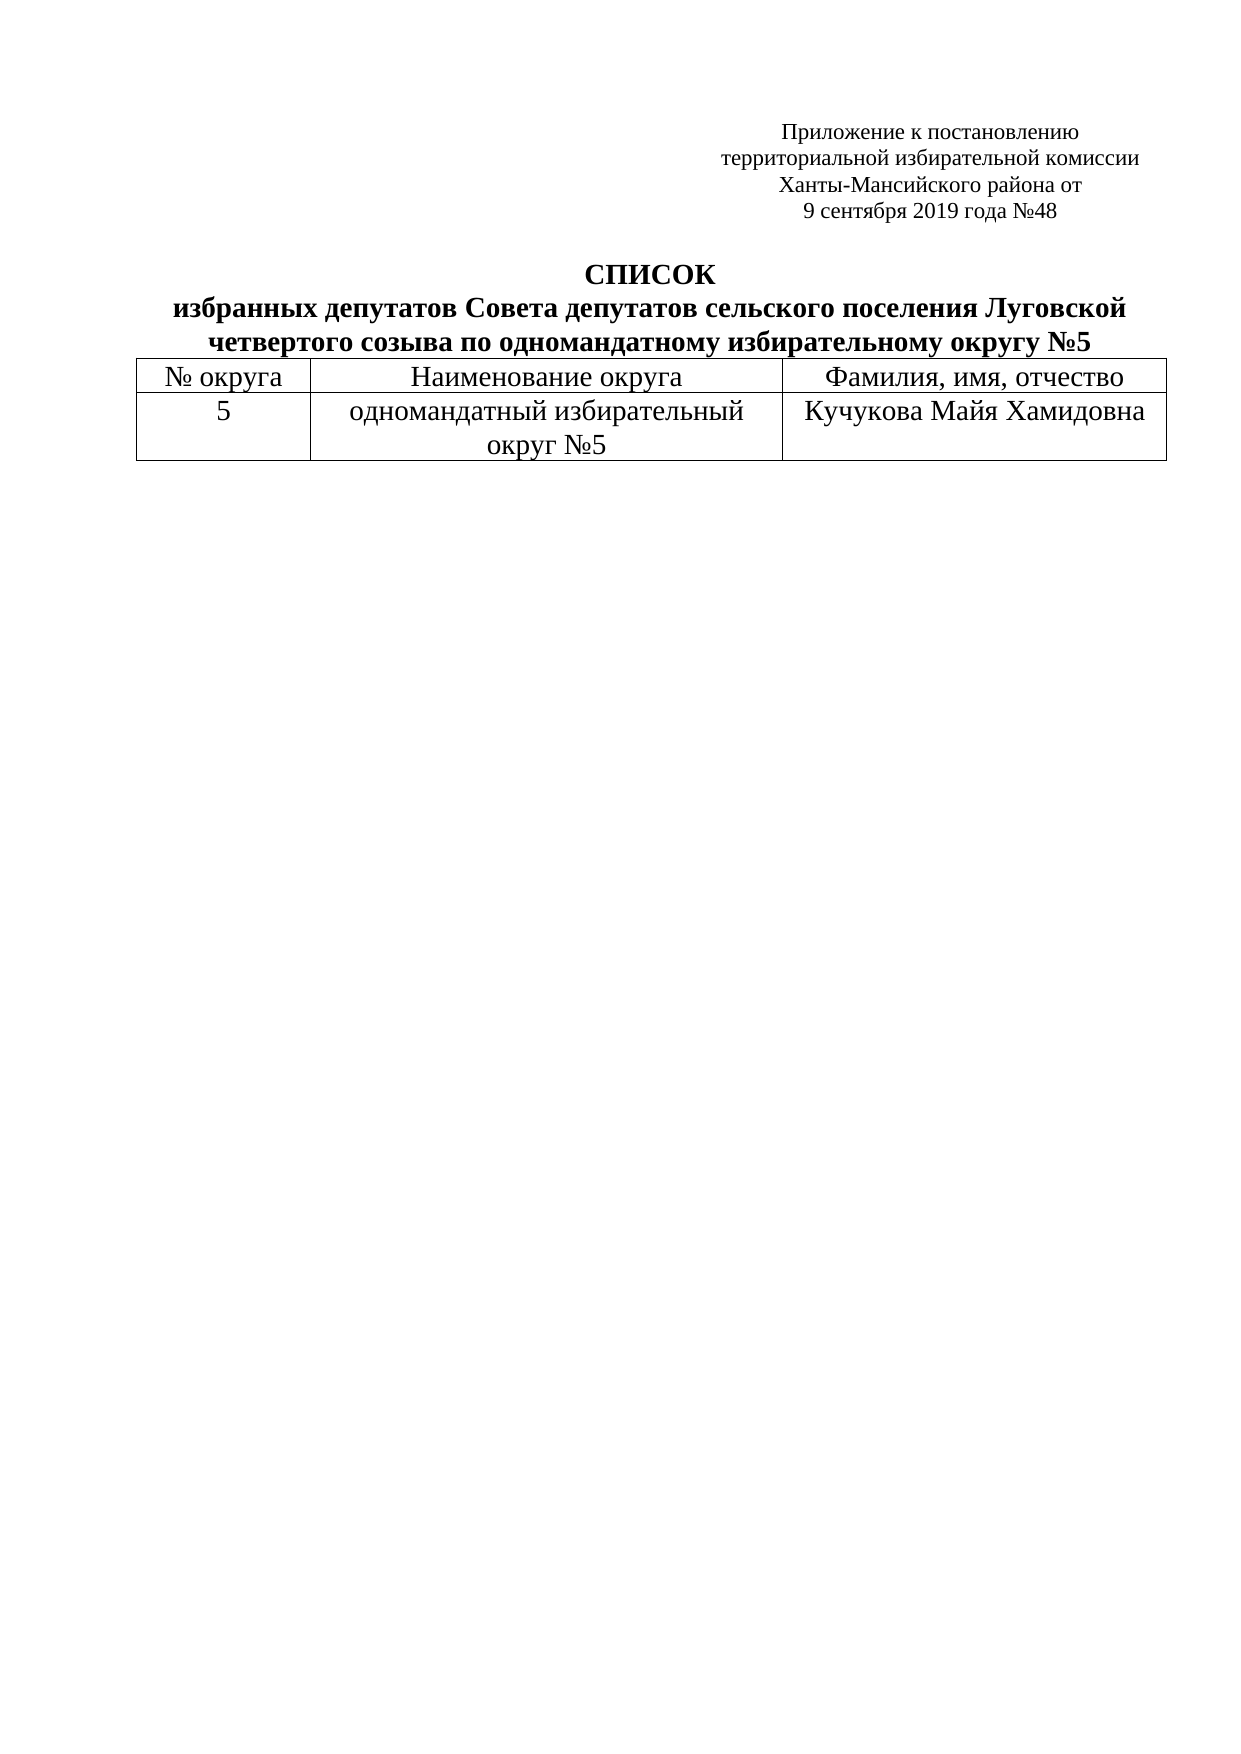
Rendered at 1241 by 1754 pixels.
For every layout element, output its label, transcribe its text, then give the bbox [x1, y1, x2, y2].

text Приложение к постановлению территориальной избирательной комиссии Ханты-Мансийского района от [709, 118, 1152, 197]
table_header № округа [137, 359, 310, 392]
table_cell 5 [137, 393, 310, 460]
text избранных депутатов Совета депутатов сельского поселения Луговской четвертого созыва по одномандатному избирательному округу №5 [148, 291, 1152, 358]
table_header Фамилия, имя, отчество [783, 359, 1166, 392]
table_cell одномандатный избирательный округ №5 [311, 393, 782, 460]
text 9 сентября 2019 года №48 [709, 197, 1152, 223]
table_cell Кучукова Майя Хамидовна [783, 393, 1166, 460]
table_header Наименование округа [311, 359, 782, 392]
text СПИСОК [148, 257, 1152, 291]
